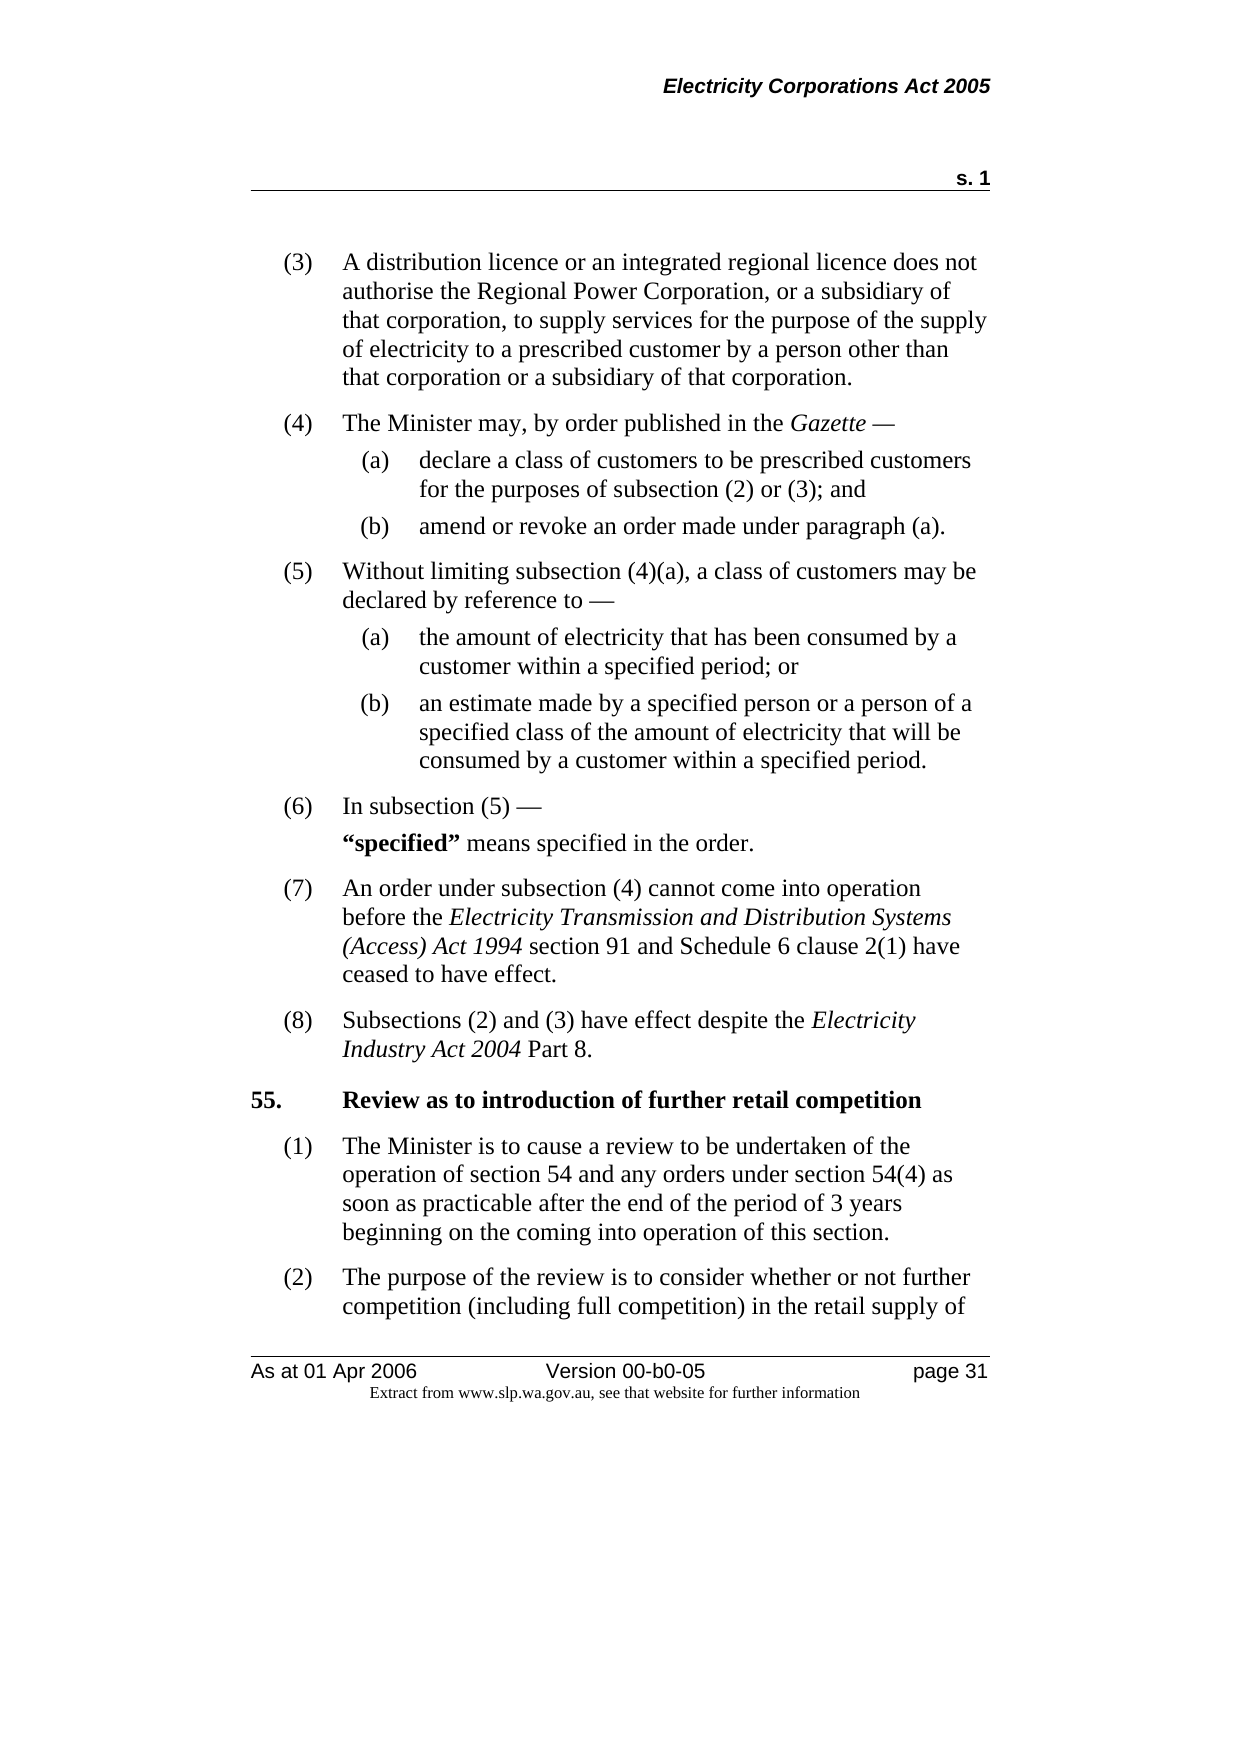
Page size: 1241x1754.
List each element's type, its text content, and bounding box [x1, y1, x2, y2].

text (a) the amount of electricity that has been consumed by a customer within a specified period; or [251, 622, 990, 679]
text (a) declare a class of customers to be prescribed customers for the purposes of subsection (2) or (3); and [251, 445, 990, 502]
text (8) Subsections (2) and (3) have effect despite the Electricity Industry Act 2004 Part 8. [251, 1005, 990, 1062]
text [251, 1262, 990, 1320]
text (6) In subsection (5) — [251, 791, 990, 819]
text (b) amend or revoke an order made under paragraph (a). [251, 511, 990, 539]
subtitle 55. Review as to introduction of further retail competition [251, 1085, 990, 1114]
text “specified” means specified in the order. [251, 828, 990, 857]
text (3) A distribution licence or an integrated regional licence does not authorise the Regional Power Corporation, or a subsidiary of that corporation, to supply services for the purpose of the supply of electricity to a prescribed customer by a person other than that corporation or a subsidiary of that corporation. [251, 247, 990, 391]
text (4) The Minister may, by order published in the Gazette — [251, 408, 990, 437]
text (1) The Minister is to cause a review to be undertaken of the operation of section 54 and any orders under section 54(4) as soon as practicable after the end of the period of 3 years beginning on the coming into operation of this section. [251, 1131, 990, 1246]
text (5) Without limiting subsection (4)(a), a class of customers may be declared by reference to — [251, 556, 990, 614]
text (7) An order under subsection (4) cannot come into operation before the Electricity Transmission and Distribution Systems (Access) Act 1994 section 91 and Schedule 6 clause 2(1) have ceased to have effect. [251, 873, 990, 988]
text (b) an estimate made by a specified person or a person of a specified class of the amount of electricity that will be consumed by a customer within a specified period. [251, 688, 990, 774]
